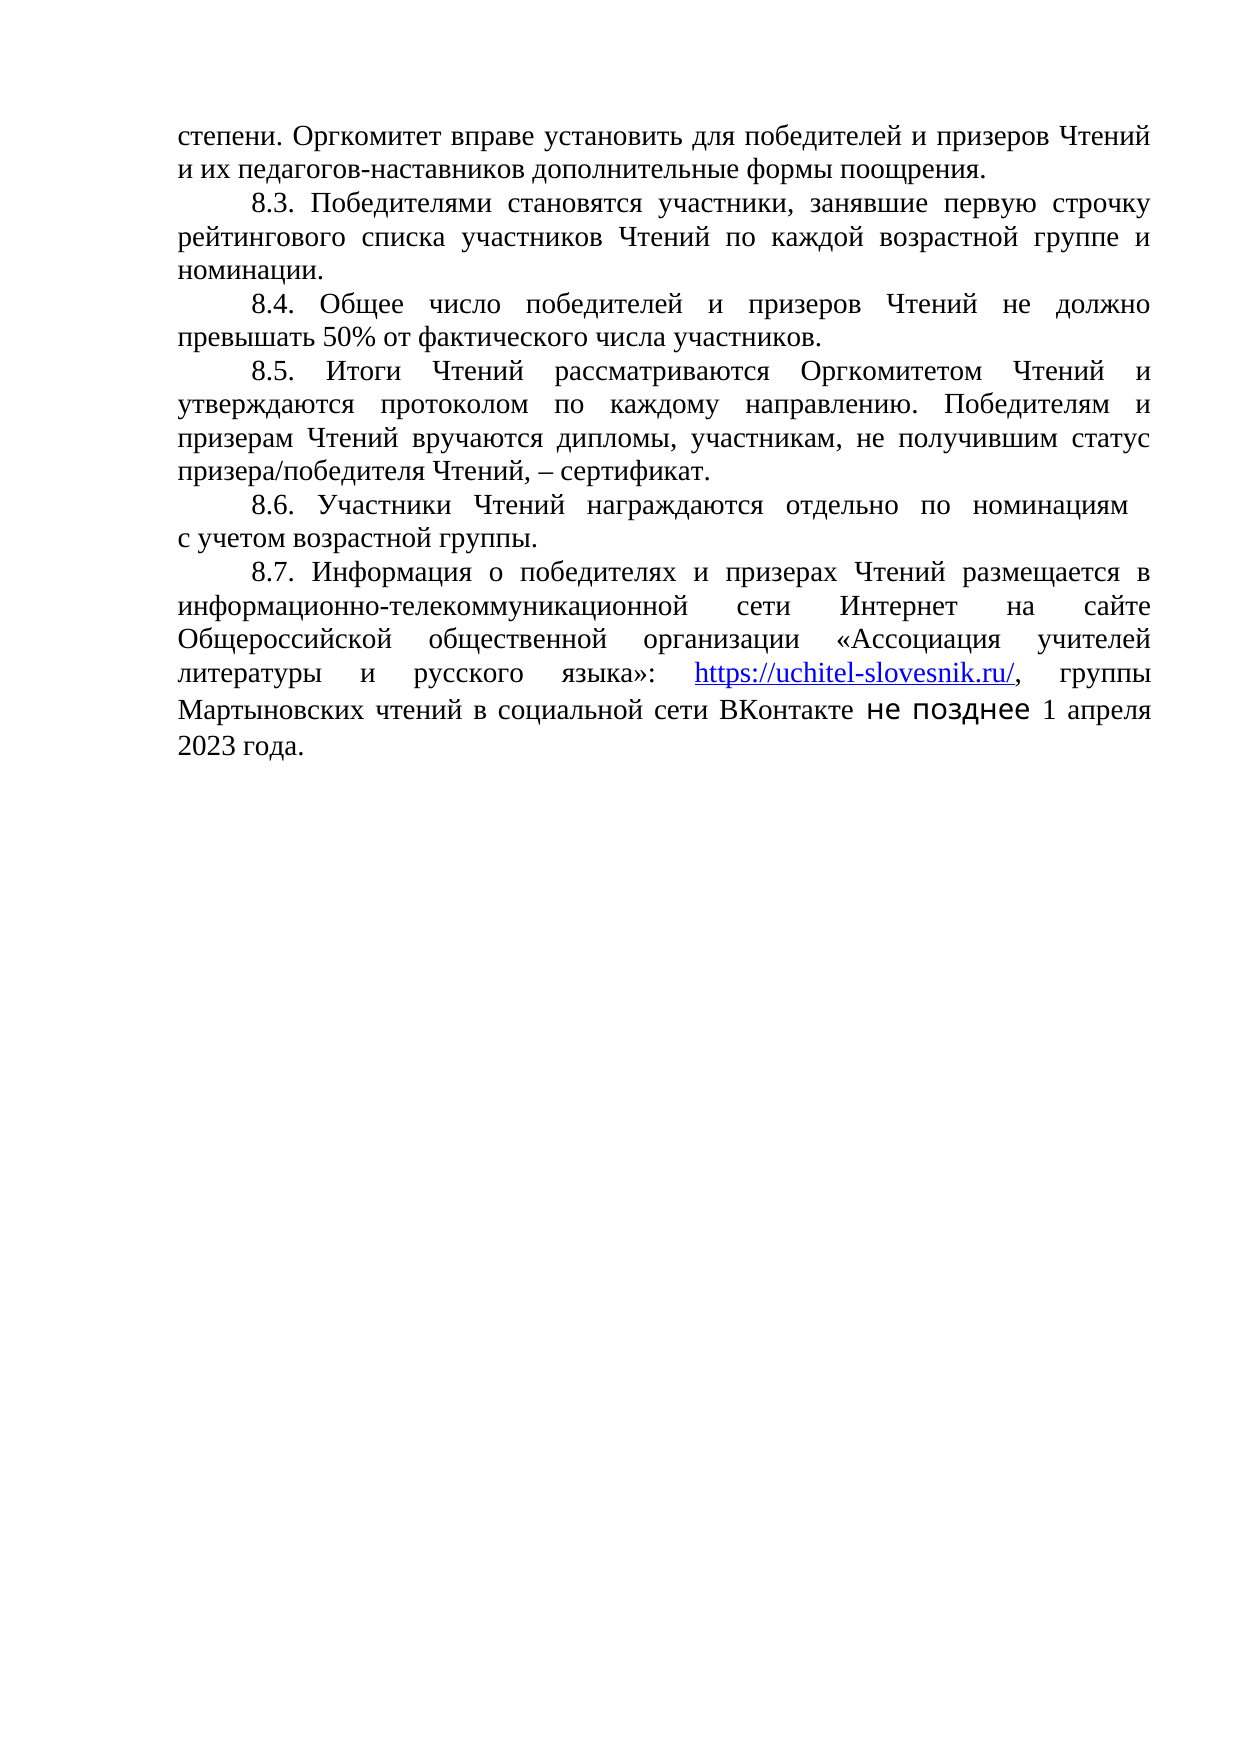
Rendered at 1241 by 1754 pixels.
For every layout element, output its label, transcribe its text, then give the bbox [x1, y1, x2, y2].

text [177, 118, 1152, 185]
text 8.7. Информация о победителях и призерах Чтений размещается в информационно-телекоммуникационной сети Интернет на сайте Общероссийской общественной организации «Ассоциация учителей литературы и русского языка»: https://uchitel-slovesnik.ru/, группы Мартыновских чтений в социальной сети ВКонтакте не позднее 1 апреля 2023 года. [177, 554, 1152, 762]
text 8.6. Участники Чтений награждаются отдельно по номинациям с учетом возрастной группы. [177, 487, 1152, 554]
text 8.5. Итоги Чтений рассматриваются Оргкомитетом Чтений и утверждаются протоколом по каждому направлению. Победителям и призерам Чтений вручаются дипломы, участникам, не получившим статус призера/победителя Чтений, – сертификат. [177, 353, 1152, 487]
text 8.4. Общее число победителей и призеров Чтений не должно превышать 50% от фактического числа участников. [177, 286, 1152, 353]
text 8.3. Победителями становятся участники, занявшие первую строчку рейтингового списка участников Чтений по каждой возрастной группе и номинации. [177, 185, 1152, 286]
